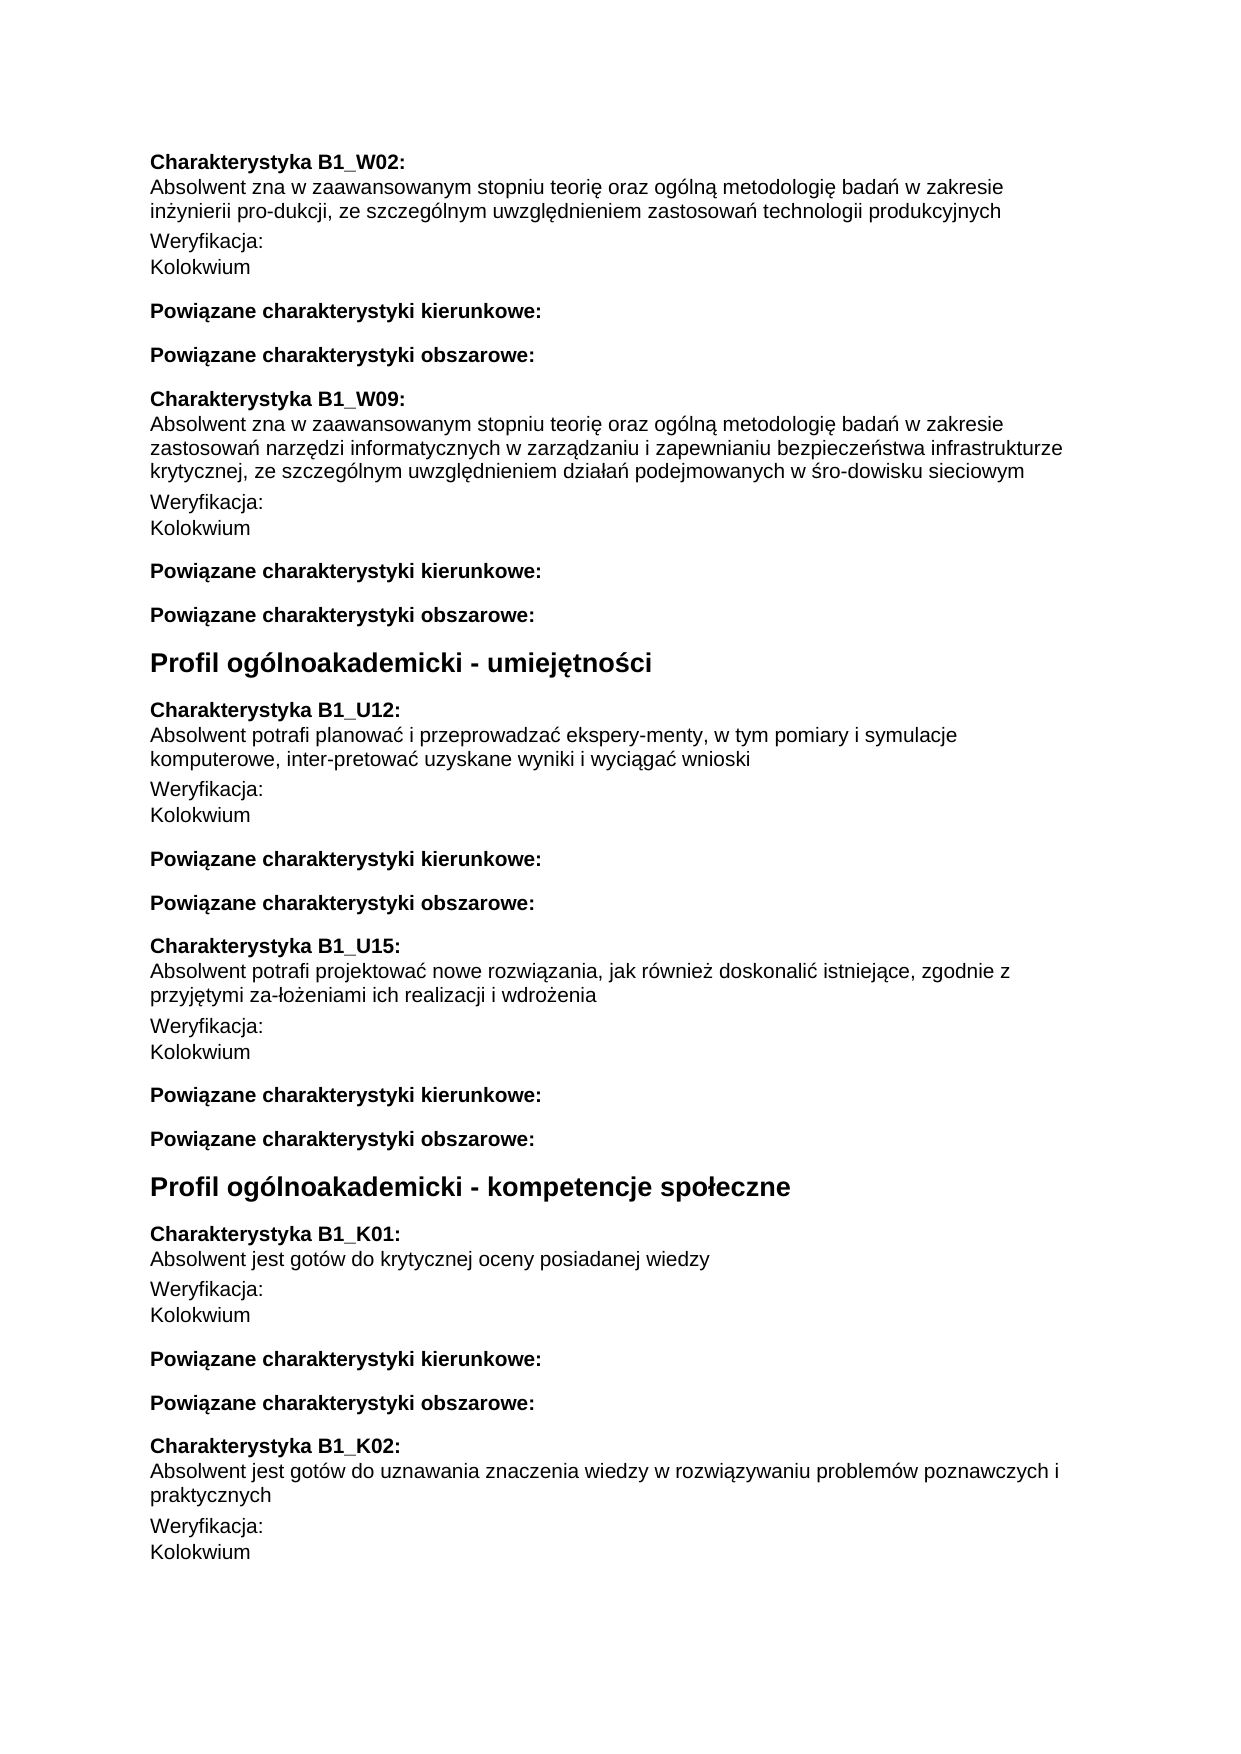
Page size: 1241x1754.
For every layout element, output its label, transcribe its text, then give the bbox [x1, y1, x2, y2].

text Weryfikacja: [150, 777, 1090, 801]
text Powiązane charakterystyki kierunkowe: [150, 559, 1090, 583]
text Weryfikacja: [150, 1513, 1090, 1537]
text Kolokwium [150, 516, 1090, 539]
text Weryfikacja: [150, 1013, 1090, 1037]
text Kolokwium [150, 1039, 1090, 1063]
subtitle Profil ogólnoakademicki - umiejętności [150, 647, 1090, 678]
text Absolwent zna w zaawansowanym stopniu teorię oraz ogólną metodologię badań w zakresie zastosowań narzędzi informatycznych w zarządzaniu i zapewnianiu bezpieczeństwa infrastrukturze krytycznej, ze szczególnym uwzględnieniem działań podejmowanych w śro-dowisku sieciowym [150, 411, 1090, 483]
text Charakterystyka B1_U12: [150, 698, 1090, 722]
text Absolwent zna w zaawansowanym stopniu teorię oraz ogólną metodologię badań w zakresie inżynierii pro-dukcji, ze szczególnym uwzględnieniem zastosowań technologii produkcyjnych [150, 175, 1090, 223]
text Weryfikacja: [150, 489, 1090, 513]
text Weryfikacja: [150, 1277, 1090, 1301]
text Powiązane charakterystyki kierunkowe: [150, 1083, 1090, 1107]
text Charakterystyka B1_U15: [150, 934, 1090, 958]
text Kolokwium [150, 1303, 1090, 1327]
text Powiązane charakterystyki kierunkowe: [150, 1347, 1090, 1371]
text Powiązane charakterystyki kierunkowe: [150, 847, 1090, 871]
text Powiązane charakterystyki obszarowe: [150, 1391, 1090, 1414]
text Powiązane charakterystyki obszarowe: [150, 343, 1090, 367]
text Absolwent jest gotów do uznawania znaczenia wiedzy w rozwiązywaniu problemów poznawczych i praktycznych [150, 1459, 1090, 1507]
text Weryfikacja: [150, 229, 1090, 253]
subtitle Profil ogólnoakademicki - kompetencje społeczne [150, 1171, 1090, 1202]
text Absolwent jest gotów do krytycznej oceny posiadanej wiedzy [150, 1247, 1090, 1271]
text Powiązane charakterystyki obszarowe: [150, 1127, 1090, 1151]
text Charakterystyka B1_W09: [150, 386, 1090, 410]
text Charakterystyka B1_W02: [150, 150, 1090, 174]
text Absolwent potrafi projektować nowe rozwiązania, jak również doskonalić istniejące, zgodnie z przyjętymi za-łożeniami ich realizacji i wdrożenia [150, 959, 1090, 1007]
text Kolokwium [150, 803, 1090, 827]
text Powiązane charakterystyki obszarowe: [150, 603, 1090, 627]
text Kolokwium [150, 255, 1090, 279]
text Powiązane charakterystyki obszarowe: [150, 891, 1090, 914]
text Charakterystyka B1_K02: [150, 1434, 1090, 1458]
text Kolokwium [150, 1539, 1090, 1563]
text Charakterystyka B1_K01: [150, 1222, 1090, 1246]
text Powiązane charakterystyki kierunkowe: [150, 299, 1090, 323]
text Absolwent potrafi planować i przeprowadzać ekspery-menty, w tym pomiary i symulacje komputerowe, inter-pretować uzyskane wyniki i wyciągać wnioski [150, 723, 1090, 771]
